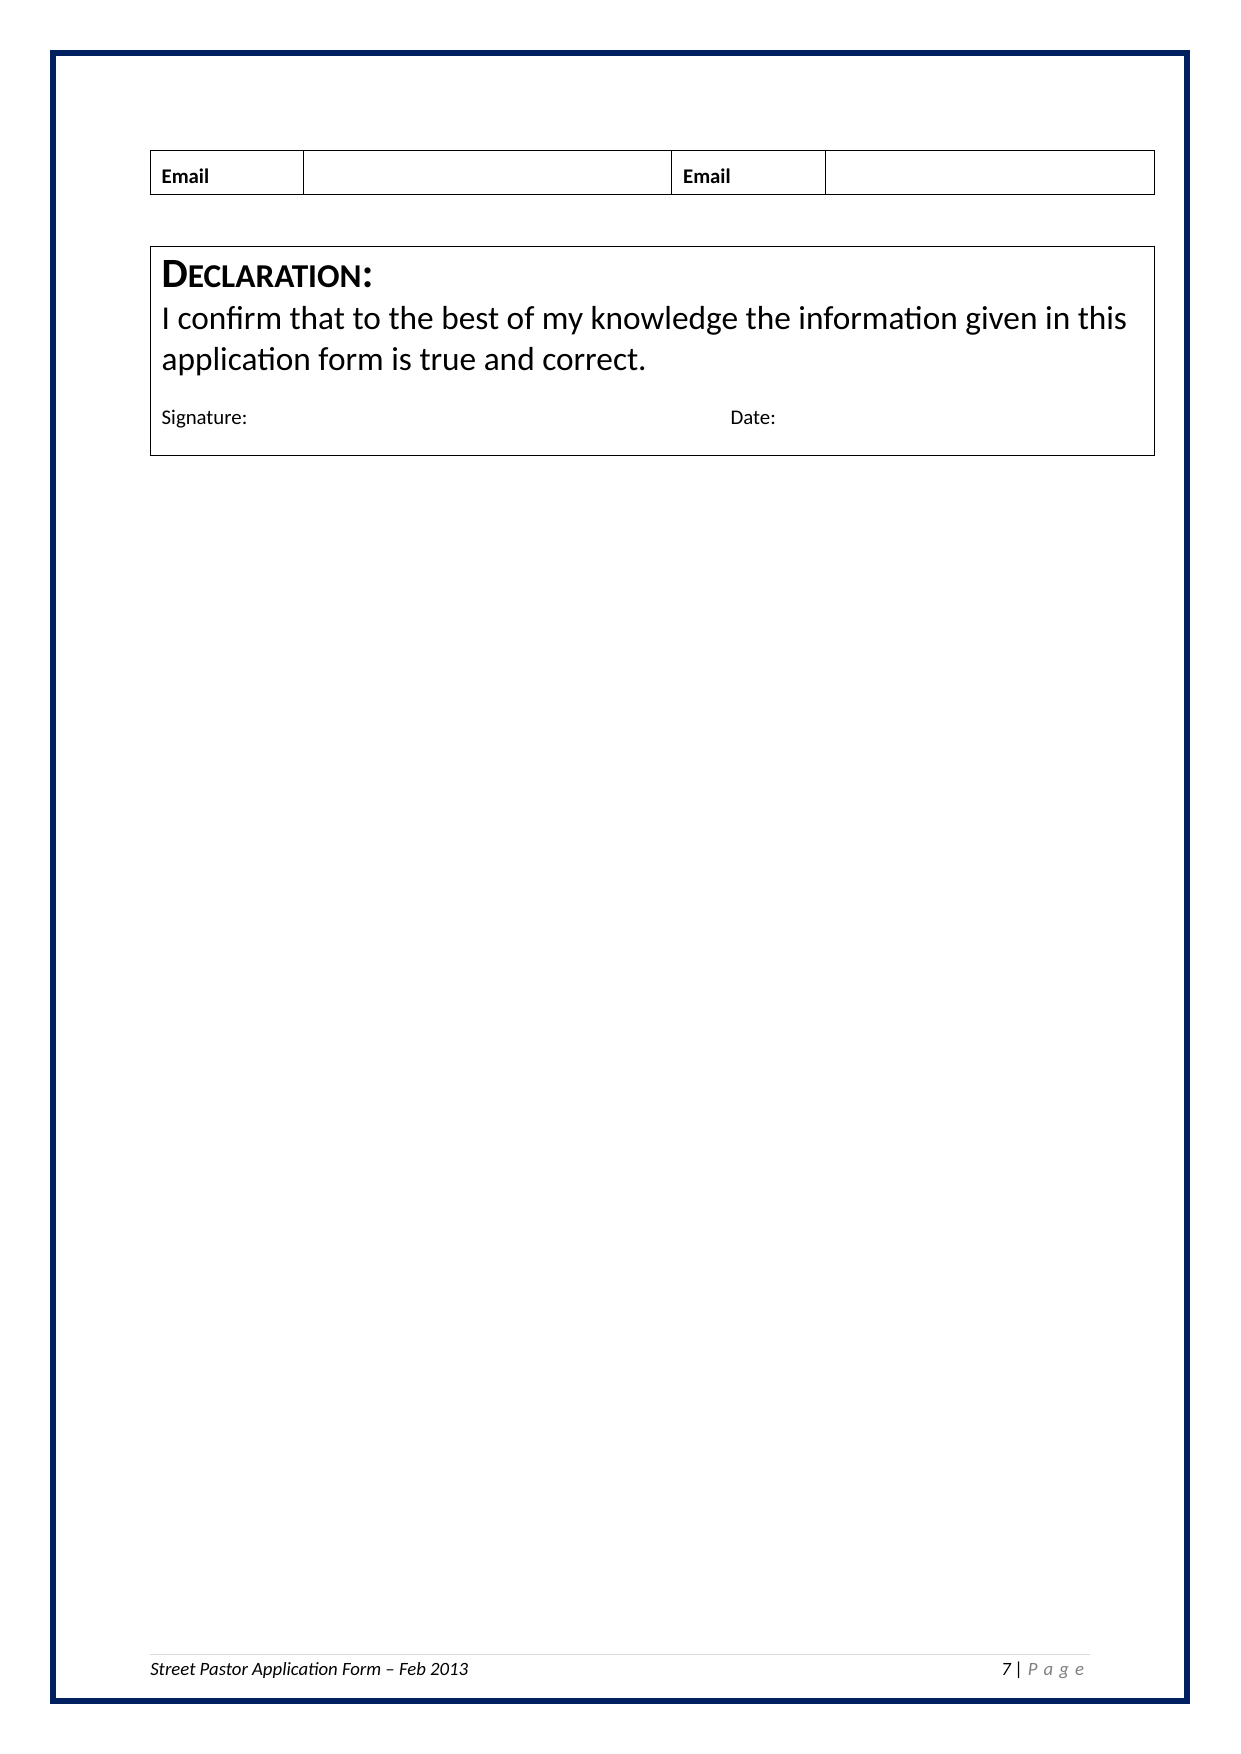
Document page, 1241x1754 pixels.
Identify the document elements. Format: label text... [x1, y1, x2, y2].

table_cell [826, 151, 1154, 194]
table_cell Email [672, 151, 825, 194]
table_cell [304, 151, 671, 194]
table_header Declaration: I confirm that to the best of my knowledge the information given in this application form is true and correct. Signature: Date: [151, 247, 1154, 455]
table_cell Email [151, 151, 303, 194]
